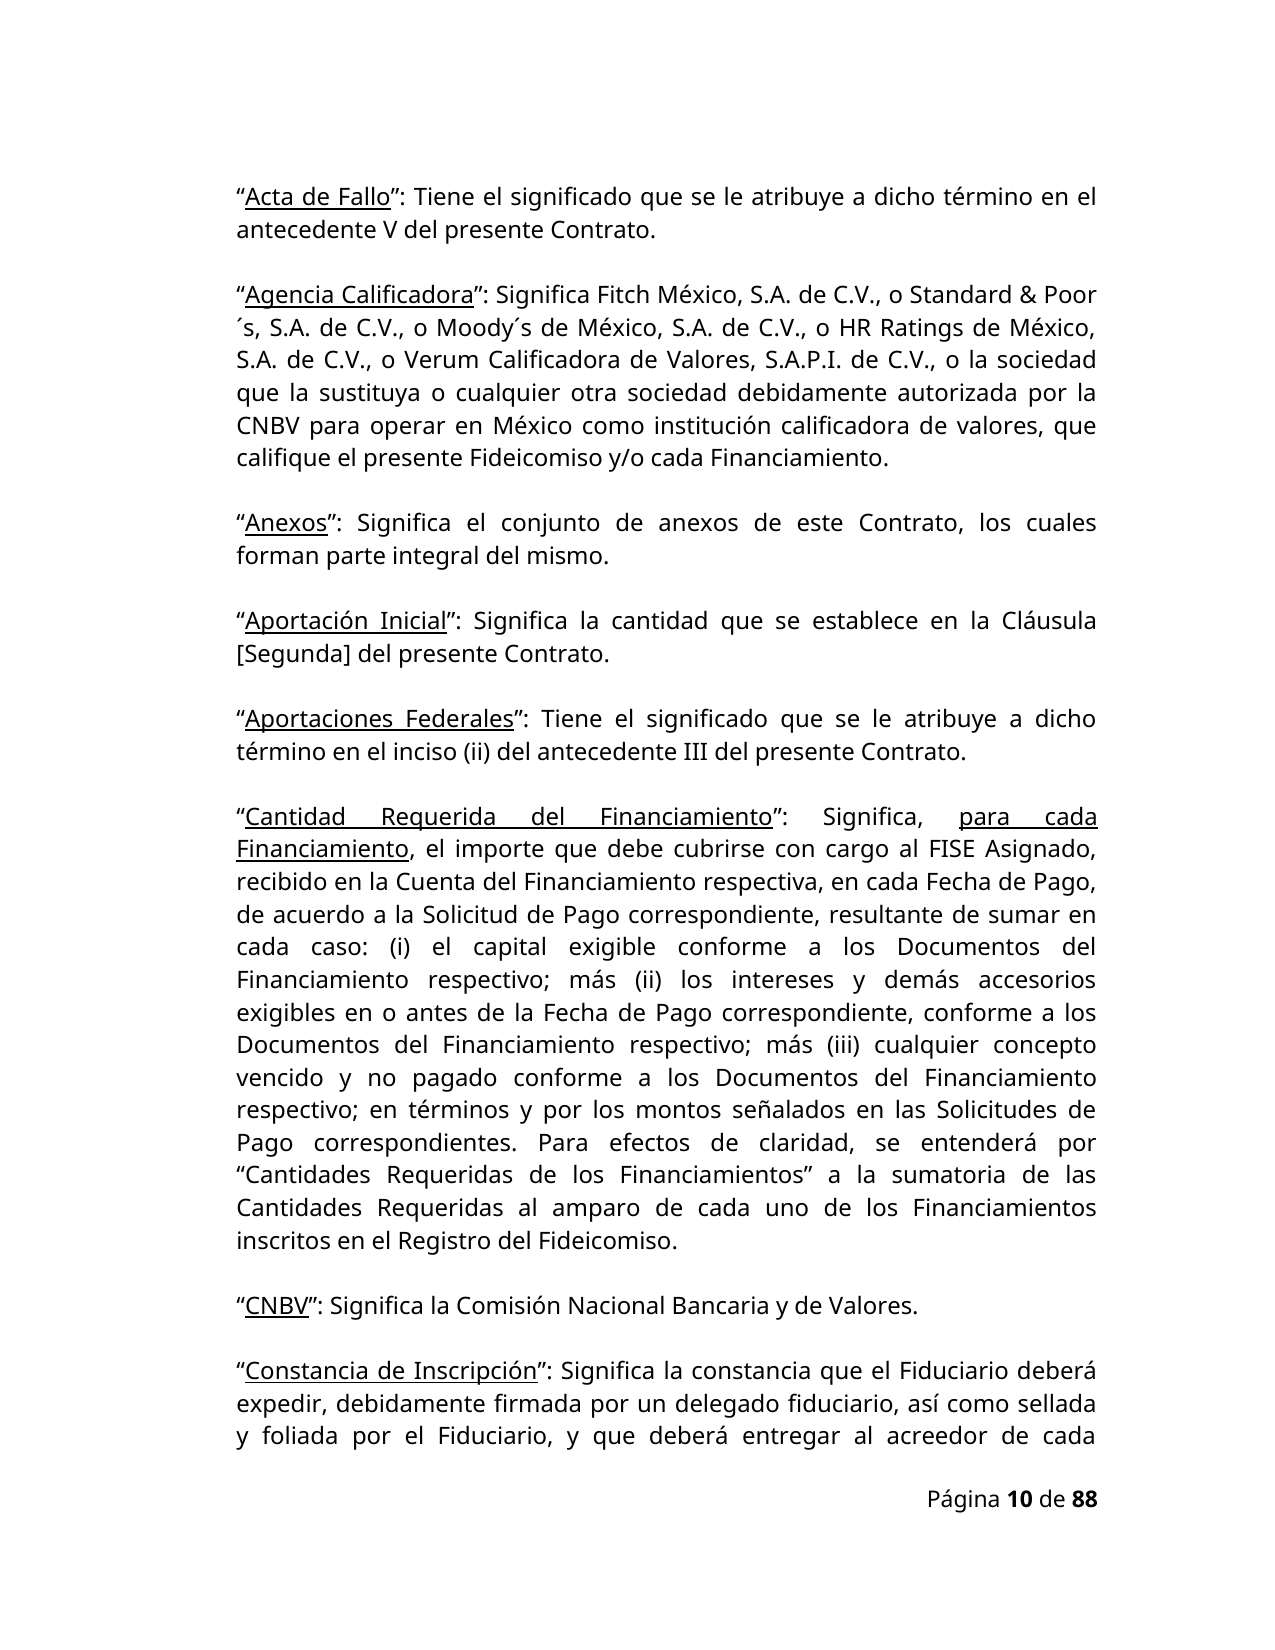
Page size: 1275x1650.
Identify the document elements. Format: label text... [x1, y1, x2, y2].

text “CNBV”: Significa la Comisión Nacional Bancaria y de Valores. [236, 1289, 1098, 1321]
text “Acta de Fallo”: Tiene el significado que se le atribuye a dicho término en el antecedente V del presente Contrato. [236, 180, 1098, 245]
text “Agencia Calificadora”: Significa Fitch México, S.A. de C.V., o Standard & Poor´s, S.A. de C.V., o Moody´s de México, S.A. de C.V., o HR Ratings de México, S.A. de C.V., o Verum Calificadora de Valores, S.A.P.I. de C.V., o la sociedad que la sustituya o cualquier otra sociedad debidamente autorizada por la CNBV para operar en México como institución calificadora de valores, que califique el presente Fideicomiso y/o cada Financiamiento. [236, 278, 1098, 474]
list “Aportaciones Federales”: Tiene el significado que se le atribuye a dicho término en el inciso (ii) del antecedente III del presente Contrato. [236, 702, 1098, 767]
text “Aportación Inicial”: Significa la cantidad que se establece en la Cláusula [Segunda] del presente Contrato. [236, 604, 1098, 669]
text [236, 1354, 1098, 1452]
text “Anexos”: Significa el conjunto de anexos de este Contrato, los cuales forman parte integral del mismo. [236, 506, 1098, 571]
text “Cantidad Requerida del Financiamiento”: Significa, para cada Financiamiento, el importe que debe cubrirse con cargo al FISE Asignado, recibido en la Cuenta del Financiamiento respectiva, en cada Fecha de Pago, de acuerdo a la Solicitud de Pago correspondiente, resultante de sumar en cada caso: (i) el capital exigible conforme a los Documentos del Financiamiento respectivo; más (ii) los intereses y demás accesorios exigibles en o antes de la Fecha de Pago correspondiente, conforme a los Documentos del Financiamiento respectivo; más (iii) cualquier concepto vencido y no pagado conforme a los Documentos del Financiamiento respectivo; en términos y por los montos señalados en las Solicitudes de Pago correspondientes. Para efectos de claridad, se entenderá por “Cantidades Requeridas de los Financiamientos” a la sumatoria de las Cantidades Requeridas al amparo de cada uno de los Financiamientos inscritos en el Registro del Fideicomiso. [236, 800, 1098, 1256]
